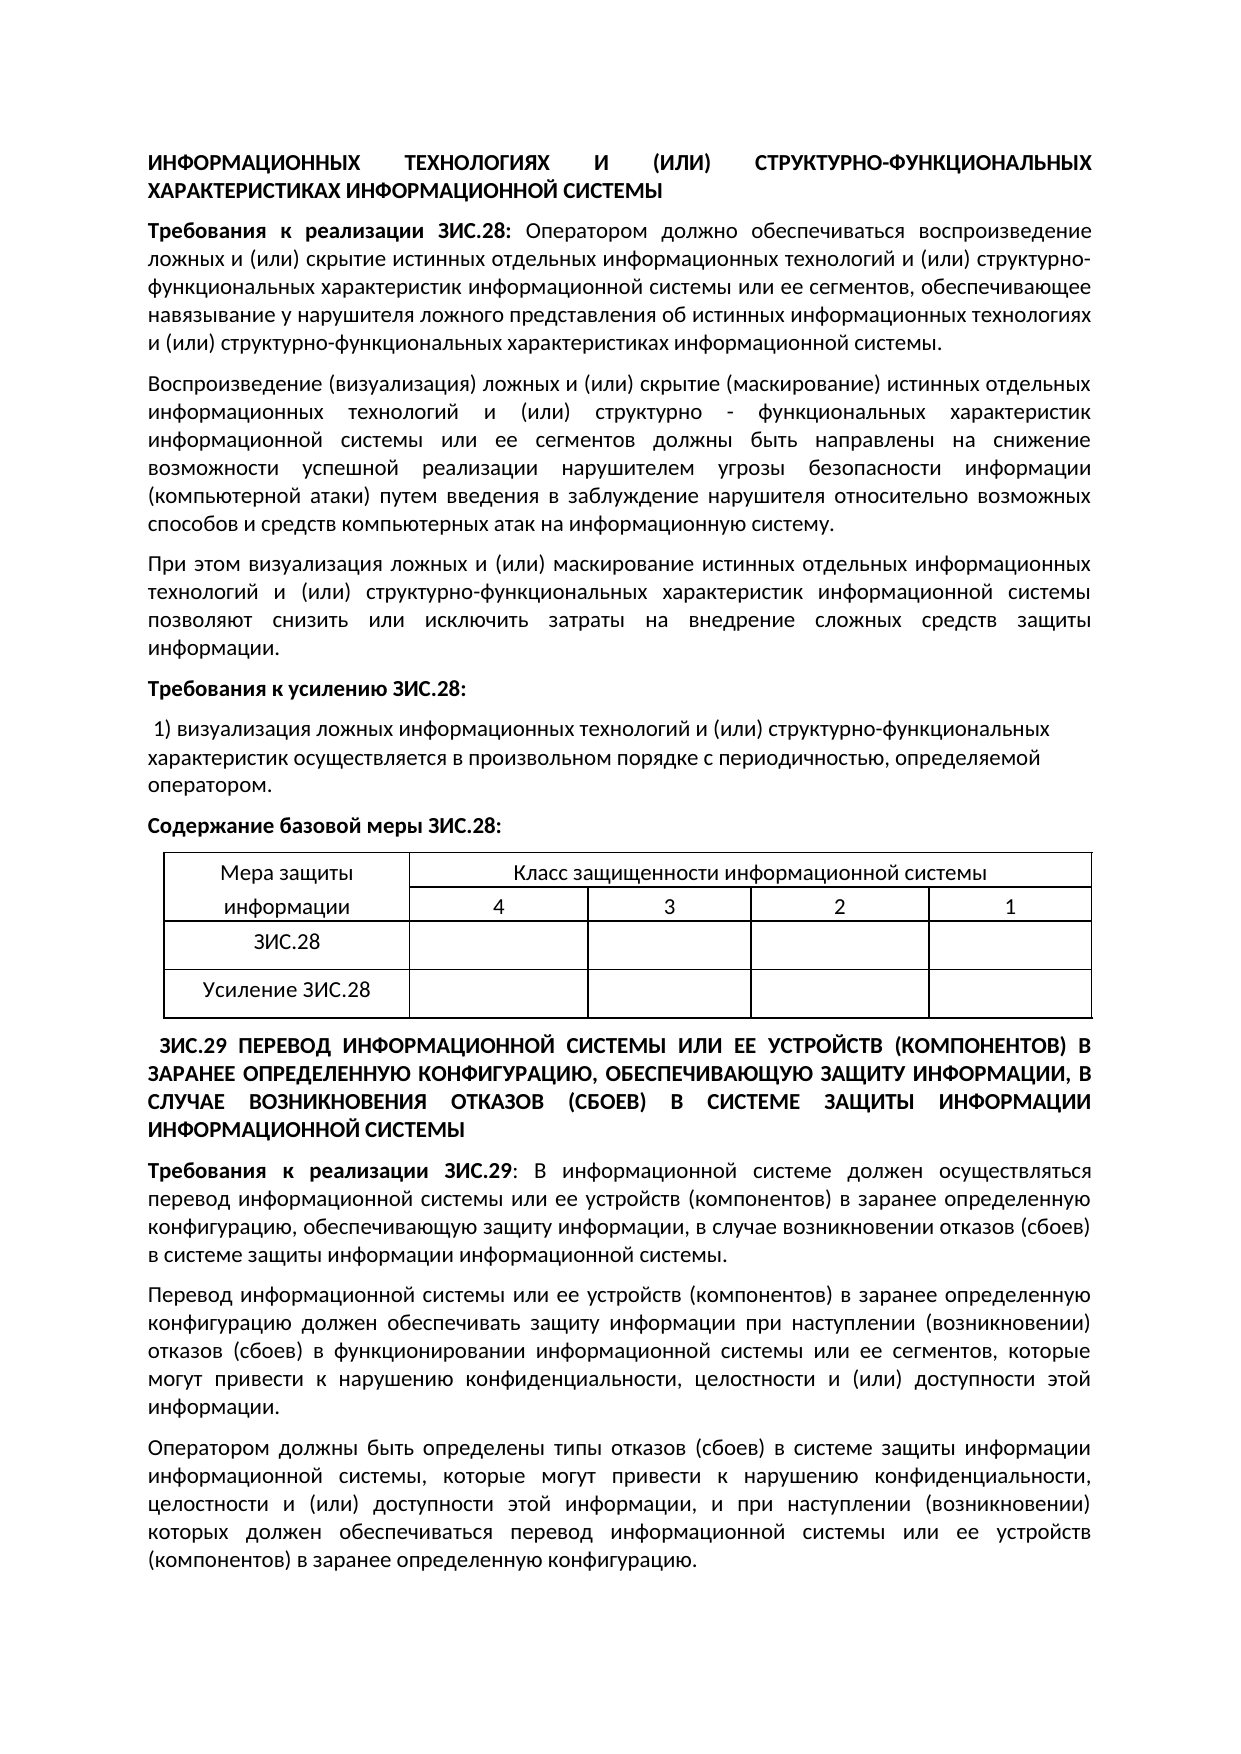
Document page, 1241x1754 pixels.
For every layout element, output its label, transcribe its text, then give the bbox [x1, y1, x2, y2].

text Воспроизведение (визуализация) ложных и (или) скрытие (маскирование) истинных отдельных информационных технологий и (или) структурно - функциональных характеристик информационной системы или ее сегментов должны быть направлены на снижение возможности успешной реализации нарушителем угрозы безопасности информации (компьютерной атаки) путем введения в заблуждение нарушителя относительно возможных способов и средств компьютерных атак на информационную систему. [148, 369, 1092, 537]
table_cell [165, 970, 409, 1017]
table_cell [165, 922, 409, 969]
text Требования к реализации ЗИС.29: В информационной системе должен осуществляться перевод информационной системы или ее устройств (компонентов) в заранее определенную конфигурацию, обеспечивающую защиту информации, в случае возникновении отказов (сбоев) в системе защиты информации информационной системы. [148, 1156, 1092, 1268]
text При этом визуализация ложных и (или) маскирование истинных отдельных информационных технологий и (или) структурно-функциональных характеристик информационной системы позволяют снизить или исключить затраты на внедрение сложных средств защиты информации. [148, 549, 1092, 662]
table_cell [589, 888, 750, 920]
text Требования к усилению ЗИС.28: [148, 674, 1092, 702]
text 1) визуализация ложных информационных технологий и (или) структурно-функциональных характеристик осуществляется в произвольном порядке с периодичностью, определяемой оператором. [148, 714, 1092, 799]
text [148, 148, 1092, 204]
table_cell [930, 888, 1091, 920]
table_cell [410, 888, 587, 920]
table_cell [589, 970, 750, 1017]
text Требования к реализации ЗИС.28: Оператором должно обеспечиваться воспроизведение ложных и (или) скрытие истинных отдельных информационных технологий и (или) структурно-функциональных характеристик информационной системы или ее сегментов, обеспечивающее навязывание у нарушителя ложного представления об истинных информационных технологиях и (или) структурно-функциональных характеристиках информационной системы. [148, 216, 1092, 356]
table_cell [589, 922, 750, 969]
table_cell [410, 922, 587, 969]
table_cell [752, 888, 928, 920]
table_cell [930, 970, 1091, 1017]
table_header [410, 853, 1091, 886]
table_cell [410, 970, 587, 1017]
text Перевод информационной системы или ее устройств (компонентов) в заранее определенную конфигурацию должен обеспечивать защиту информации при наступлении (возникновении) отказов (сбоев) в функционировании информационной системы или ее сегментов, которые могут привести к нарушению конфиденциальности, целостности и (или) доступности этой информации. [148, 1280, 1092, 1420]
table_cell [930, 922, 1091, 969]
text Содержание базовой меры ЗИС.28: [148, 811, 1092, 839]
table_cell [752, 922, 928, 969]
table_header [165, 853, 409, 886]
text Оператором должны быть определены типы отказов (сбоев) в системе защиты информации информационной системы, которые могут привести к нарушению конфиденциальности, целостности и (или) доступности этой информации, и при наступлении (возникновении) которых должен обеспечиваться перевод информационной системы или ее устройств (компонентов) в заранее определенную конфигурацию. [148, 1433, 1092, 1573]
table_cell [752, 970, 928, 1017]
text ЗИС.29 ПЕРЕВОД ИНФОРМАЦИОННОЙ СИСТЕМЫ ИЛИ ЕЕ УСТРОЙСТВ (КОМПОНЕНТОВ) В ЗАРАНЕЕ ОПРЕДЕЛЕННУЮ КОНФИГУРАЦИЮ, ОБЕСПЕЧИВАЮЩУЮ ЗАЩИТУ ИНФОРМАЦИИ, В СЛУЧАЕ ВОЗНИКНОВЕНИЯ ОТКАЗОВ (СБОЕВ) В СИСТЕМЕ ЗАЩИТЫ ИНФОРМАЦИИ ИНФОРМАЦИОННОЙ СИСТЕМЫ [148, 1031, 1092, 1143]
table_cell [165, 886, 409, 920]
